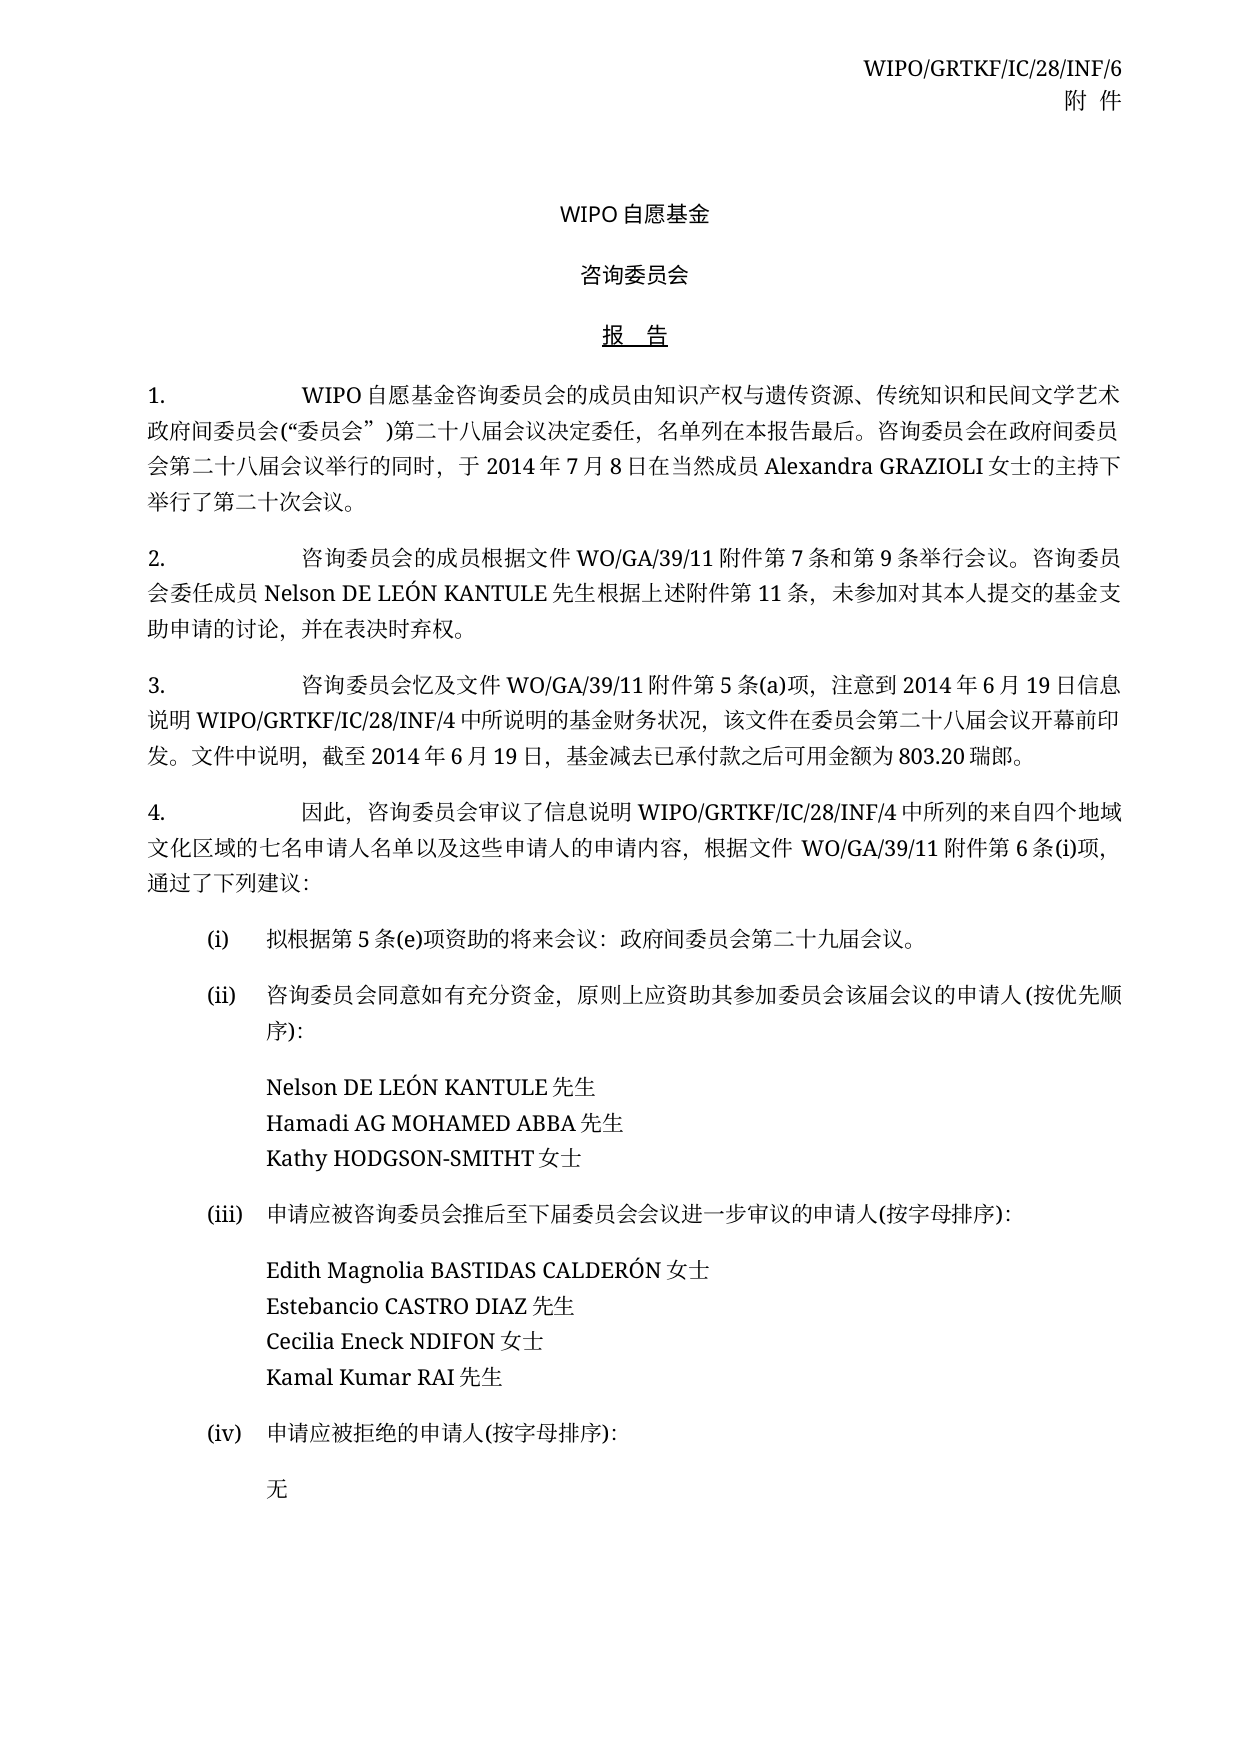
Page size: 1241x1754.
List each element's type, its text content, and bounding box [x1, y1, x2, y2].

text Edith Magnolia BASTIDAS CALDERÓN女士 [266, 1250, 1122, 1285]
text Hamadi AG MOHAMED ABBA先生 [266, 1102, 1122, 1137]
text 无 [266, 1468, 1122, 1504]
text Nelson DE LEÓN KANTULE先生 [266, 1066, 1122, 1102]
list 因此，咨询委员会审议了信息说明WIPO/GRTKF/IC/28/INF/4中所列的来自四个地域文化区域的七名申请人名单以及这些申请人的申请内容，根据文件WO/GA/39/11附件第6条(i)项，通过了下列建议： [148, 791, 1122, 898]
text (ii) 咨询委员会同意如有充分资金，原则上应资助其参加委员会该届会议的申请人(按优先顺序)： [207, 975, 1122, 1046]
subtitle WIPO自愿基金 [148, 193, 1122, 229]
subtitle 报 告 [148, 314, 1122, 350]
text Cecilia Eneck NDIFON女士 [266, 1321, 1122, 1356]
subtitle 咨询委员会 [148, 254, 1122, 289]
text Kamal Kumar RAI先生 [266, 1356, 1122, 1391]
text (iv) 申请应被拒绝的申请人(按字母排序)： [207, 1412, 1122, 1448]
text Kathy HODGSON-SMITHT女士 [266, 1137, 1122, 1173]
list WIPO自愿基金咨询委员会的成员由知识产权与遗传资源、传统知识和民间文学艺术政府间委员会(“委员会”)第二十八届会议决定委任，名单列在本报告最后。咨询委员会在政府间委员会第二十八届会议举行的同时，于2014年7月8日在当然成员Alexandra GRAZIOLI女士的主持下举行了第二十次会议。 [148, 375, 1122, 516]
text (i) 拟根据第5条(e)项资助的将来会议：政府间委员会第二十九届会议。 [207, 918, 1122, 954]
text Estebancio CASTRO DIAZ先生 [266, 1285, 1122, 1321]
list 咨询委员会的成员根据文件WO/GA/39/11附件第7条和第9条举行会议。咨询委员会委任成员Nelson DE LEÓN KANTULE先生根据上述附件第11条，未参加对其本人提交的基金支助申请的讨论，并在表决时弃权。 [148, 537, 1122, 643]
text (iii) 申请应被咨询委员会推后至下届委员会会议进一步审议的申请人(按字母排序)： [207, 1193, 1122, 1229]
list 咨询委员会忆及文件WO/GA/39/11附件第5条(a)项，注意到2014年6月19日信息说明WIPO/GRTKF/IC/28/INF/4中所说明的基金财务状况，该文件在委员会第二十八届会议开幕前印发。文件中说明，截至2014年6月19日，基金减去已承付款之后可用金额为803.20瑞郎。 [148, 664, 1122, 771]
